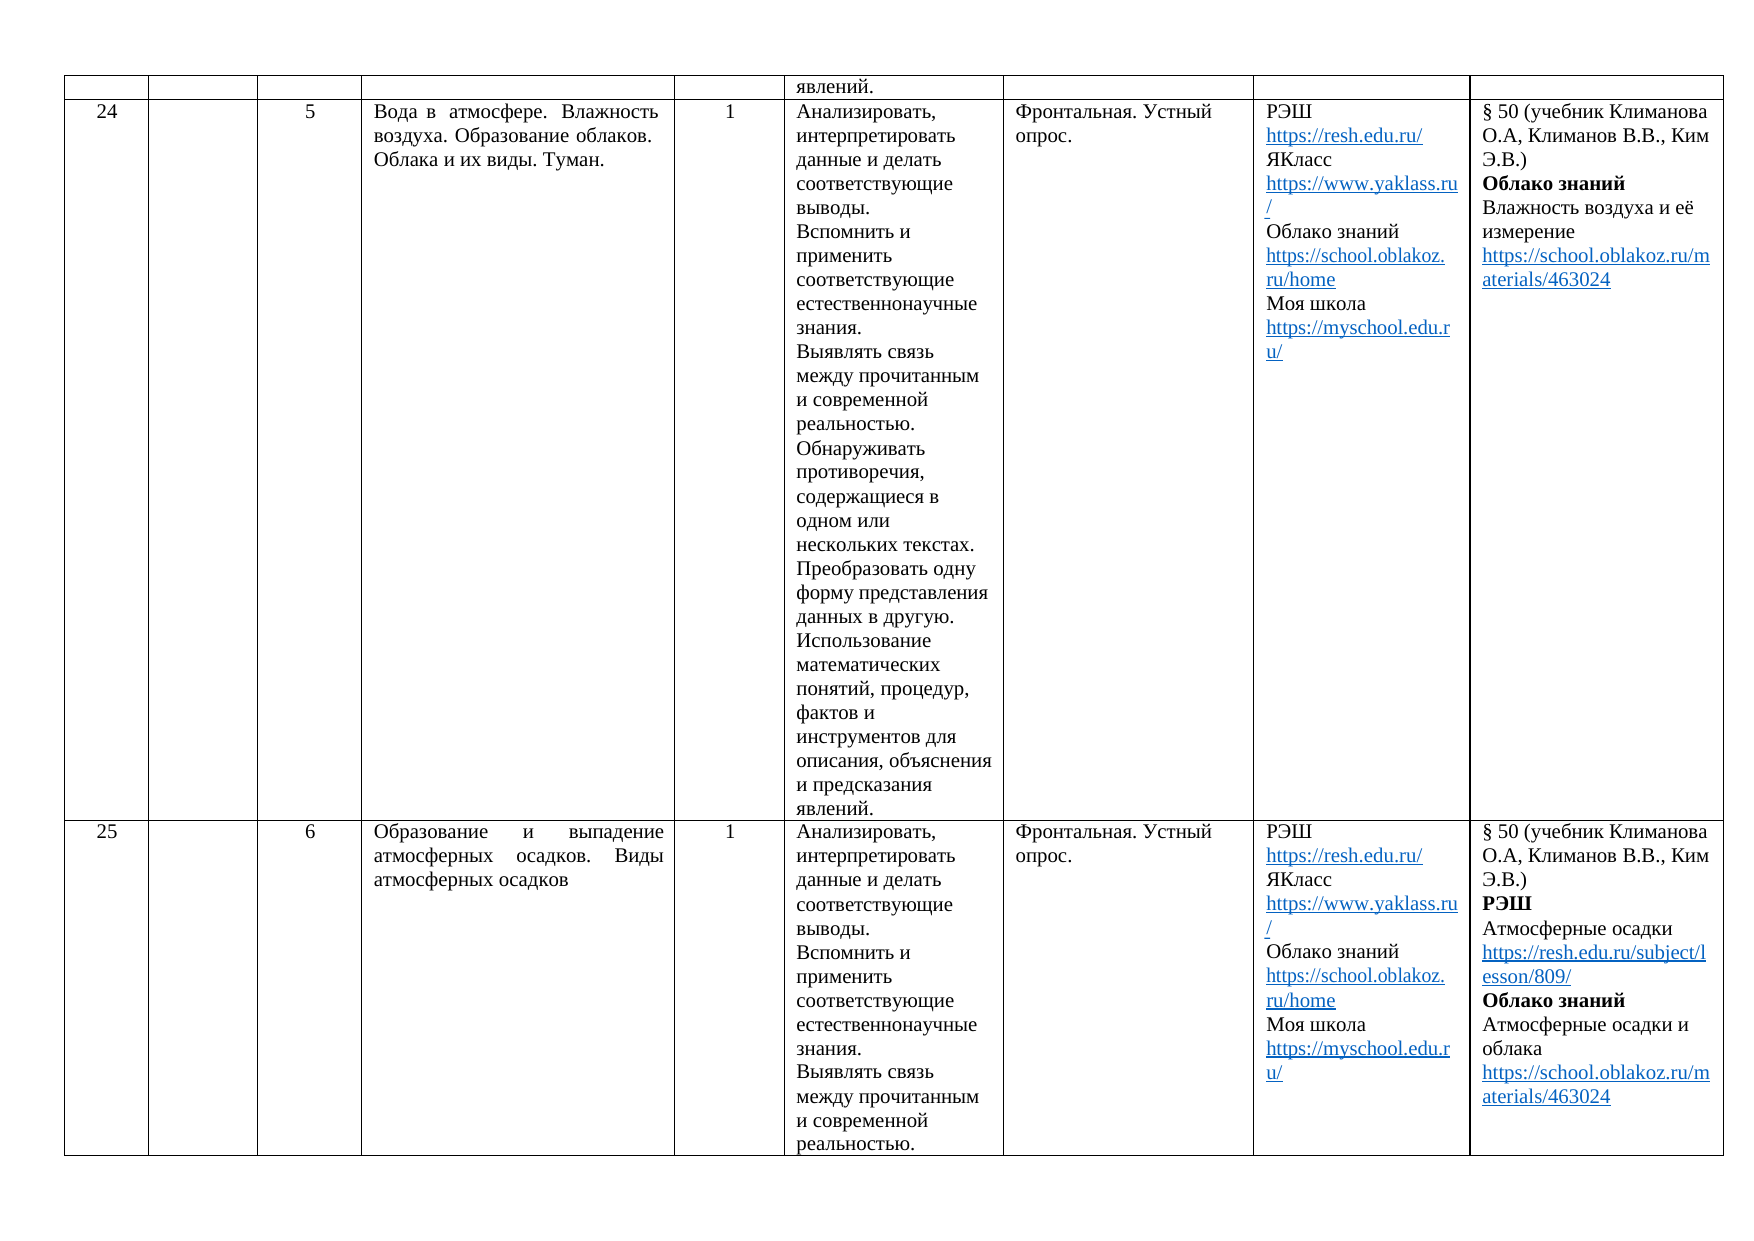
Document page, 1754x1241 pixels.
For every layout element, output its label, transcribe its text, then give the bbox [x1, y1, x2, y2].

table_cell Образование и выпадение атмосферных осадков. Виды атмосферных осадков [362, 821, 674, 1155]
table_cell 1 [675, 821, 784, 1155]
table_header [1254, 76, 1469, 99]
table_cell Фронтальная. Устный опрос. [1004, 821, 1253, 1155]
table_header [65, 76, 148, 99]
table_header [149, 76, 257, 99]
table_header [362, 76, 674, 99]
table_header [1004, 76, 1253, 99]
table_cell 5 [258, 100, 361, 819]
table_cell Анализировать, интерпретировать данные и делать соответствующие выводы. Вспомнить и применить соответствующие естественнонаучные знания. Выявлять связь между прочитанным и современной реальностью. Обнаруживать противоречия, содержащиеся в одном или нескольких текстах. Преобразовать одну форму представления данных в другую. Использование математических понятий, процедур, фактов и инструментов для описания, объяснения и предсказания явлений. [785, 100, 1003, 819]
table_cell § 50 (учебник Климанова О.А, Климанов В.В., Ким Э.В.) РЭШ Атмосферные осадки https://resh.edu.ru/subject/l esson/809/ Облако знаний Атмосферные осадки и облака https://school.oblakoz.ru/m aterials/463024 [1471, 821, 1723, 1155]
table_header явлений. [785, 76, 1003, 99]
table_cell РЭШ https://resh.edu.ru/ ЯКласс https://www.yaklass.ru / Облако знаний https://school.oblakoz. ru/home Моя школа https://myschool.edu.r u/ [1254, 821, 1469, 1155]
table_header [675, 76, 784, 99]
table_cell [149, 100, 257, 819]
table_cell [149, 821, 257, 1155]
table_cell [1254, 100, 1469, 819]
table_cell 24 [65, 100, 148, 819]
table_cell § 50 (учебник Климанова О.А, Климанов В.В., Ким Э.В.) Облако знаний Влажность воздуха и её измерение https://school.oblakoz.ru/m aterials/463024 [1471, 100, 1723, 819]
table_cell Анализировать, интерпретировать данные и делать соответствующие выводы. Вспомнить и применить соответствующие естественнонаучные знания. Выявлять связь между прочитанным и современной реальностью. [785, 821, 1003, 1155]
table_cell Фронтальная. Устный опрос. [1004, 100, 1253, 819]
table_cell 25 [65, 821, 148, 1155]
table_header [1471, 76, 1723, 99]
table_cell 1 [675, 100, 784, 819]
table_header [258, 76, 361, 99]
table_cell 6 [258, 821, 361, 1155]
table_cell Вода в атмосфере. Влажность воздуха. Образование облаков. Облака и их виды. Туман. [362, 100, 674, 819]
